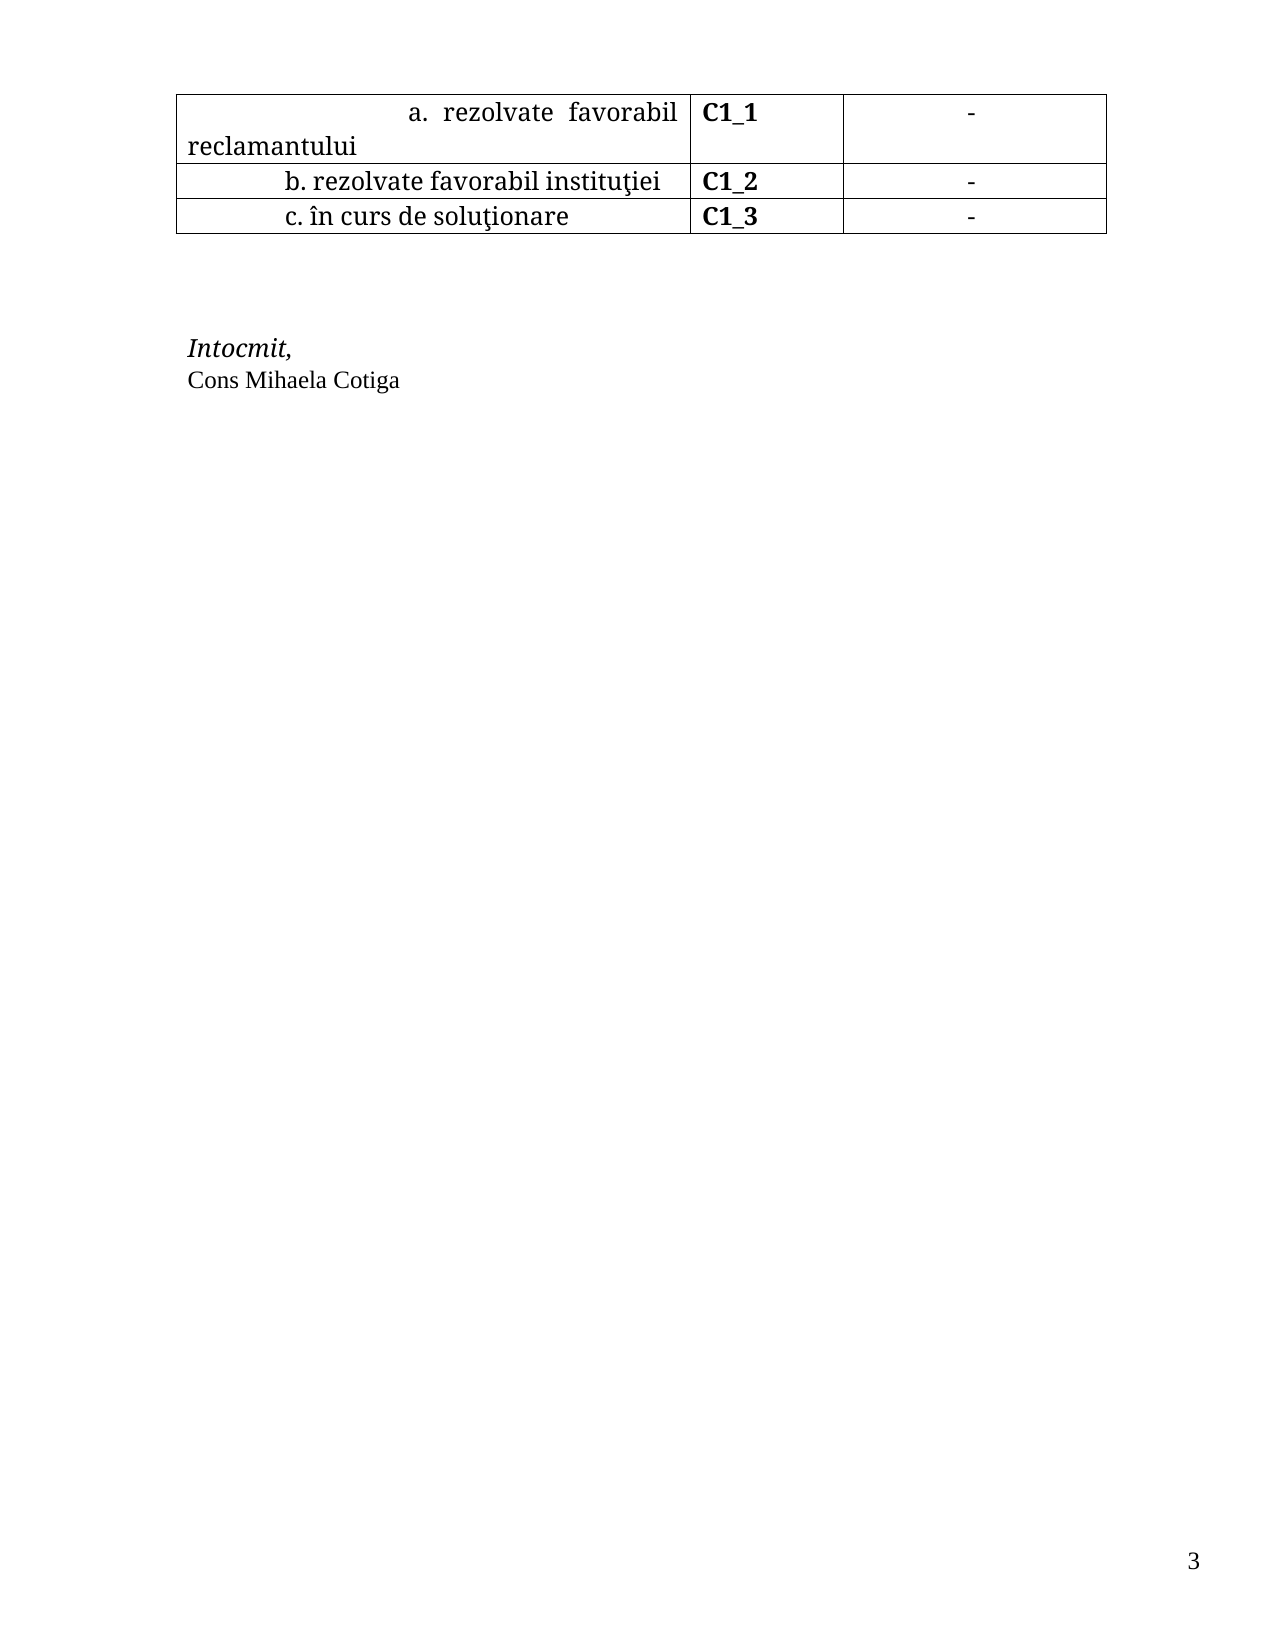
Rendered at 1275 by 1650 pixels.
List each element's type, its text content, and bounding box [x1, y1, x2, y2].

table_cell - [844, 199, 1106, 233]
subtitle Intocmit, [187, 331, 1200, 365]
text Cons Mihaela Cotiga [187, 365, 1200, 393]
table_cell c. în curs de soluţionare [177, 199, 690, 233]
table_cell C1_3 [691, 199, 843, 233]
table_cell - [844, 164, 1106, 198]
table_cell b. rezolvate favorabil instituţiei [177, 164, 690, 198]
table_cell a. rezolvate favorabil reclamantului [177, 95, 690, 163]
table_cell C1_1 [691, 95, 843, 163]
table_cell - [844, 95, 1106, 163]
table_cell C1_2 [691, 164, 843, 198]
